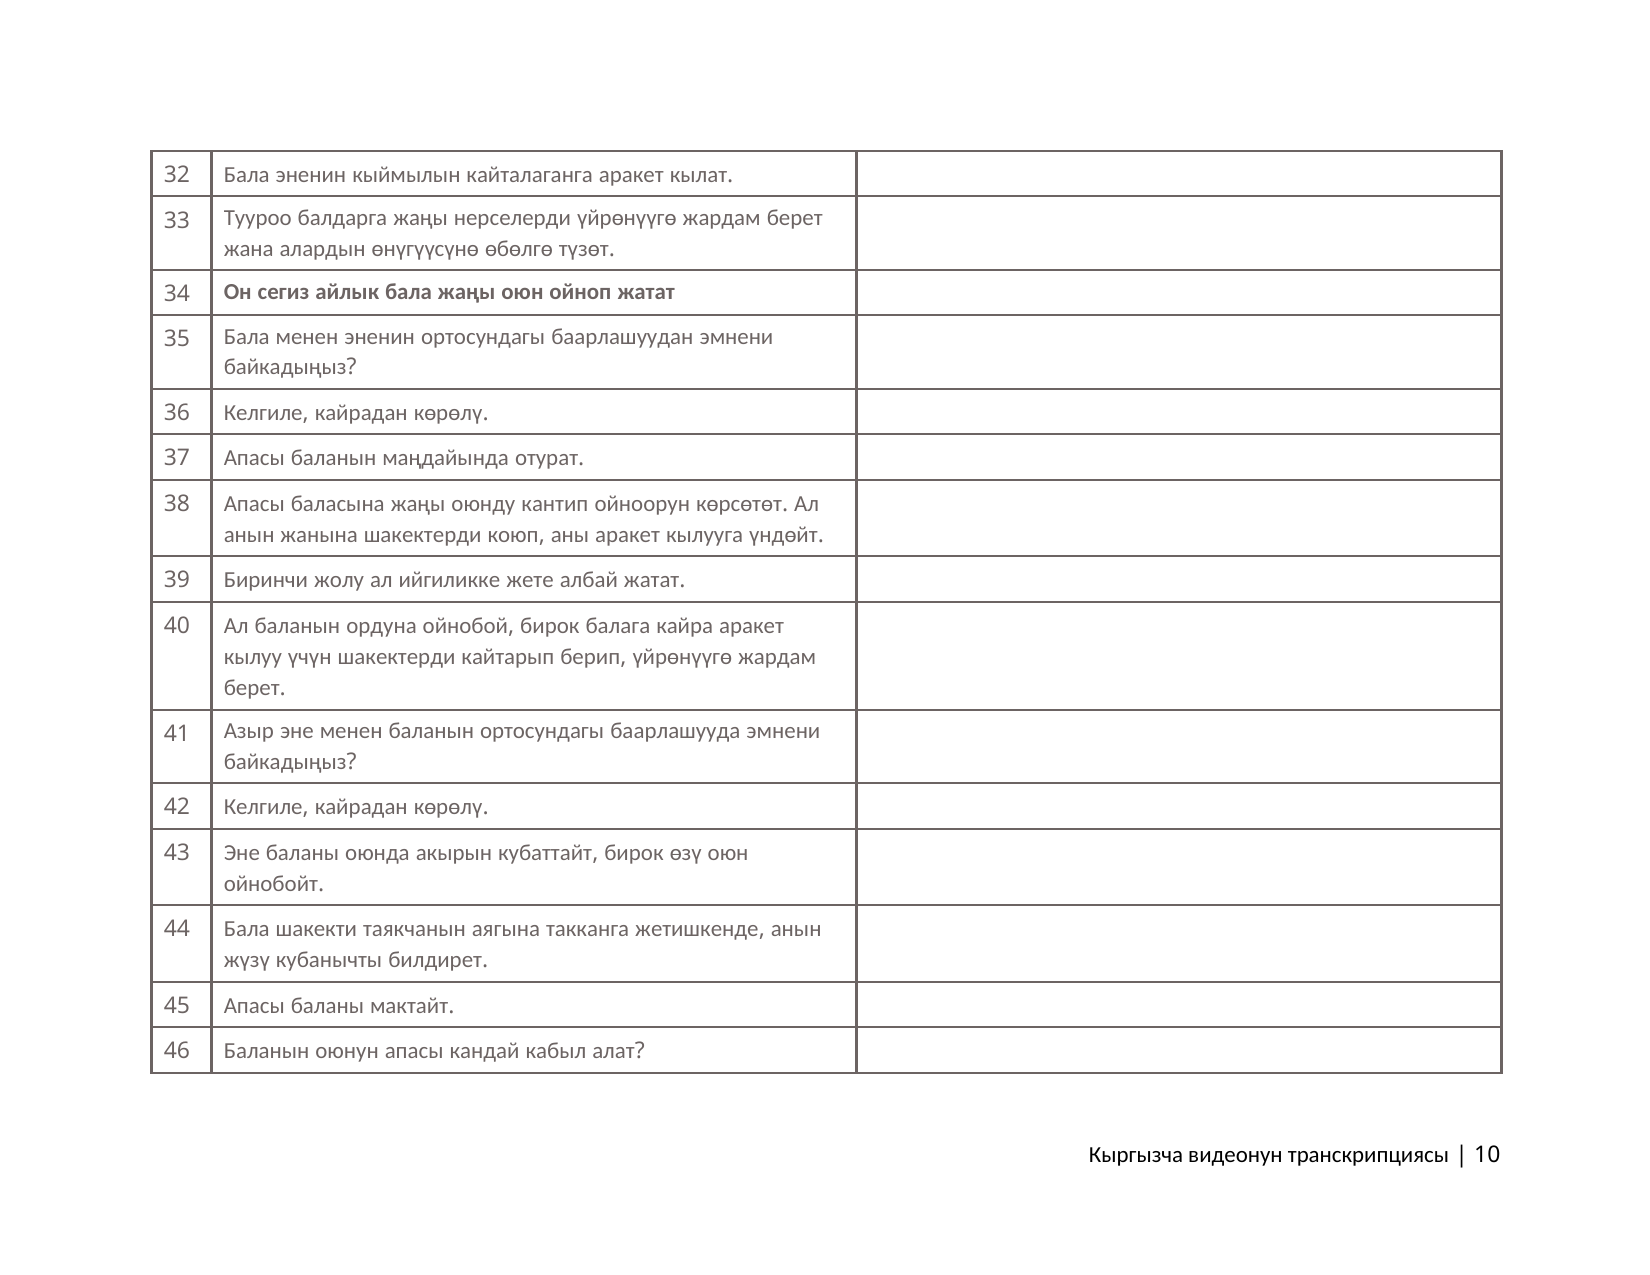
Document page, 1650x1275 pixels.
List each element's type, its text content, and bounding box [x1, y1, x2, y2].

table_cell [858, 316, 1500, 388]
table_cell 35 [153, 316, 210, 388]
table_cell [858, 711, 1500, 782]
table_cell 45 [153, 983, 210, 1026]
table_cell Бала шакекти таякчанын аягына такканга жетишкенде, анын жүзү кубанычты билдирет. [213, 906, 855, 981]
table_cell 40 [153, 603, 210, 708]
table_cell Бала эненин кыймылын кайталаганга аракет кылат. [213, 152, 855, 195]
table_cell [858, 1028, 1500, 1072]
table_cell [858, 197, 1500, 269]
table_cell Эне баланы оюнда акырын кубаттайт, бирок өзү оюн ойнобойт. [213, 830, 855, 904]
table_cell 43 [153, 830, 210, 904]
table_cell Тууроо балдарга жаңы нерселерди үйрөнүүгө жардам берет жана алардын өнүгүүсүнө өбөлгө түзөт. [213, 197, 855, 269]
table_cell [858, 906, 1500, 981]
table_cell [858, 557, 1500, 601]
table_cell [858, 983, 1500, 1026]
table_cell 46 [153, 1028, 210, 1072]
table_cell Апасы баланын маңдайында отурат. [213, 435, 855, 478]
table_cell 36 [153, 390, 210, 433]
table_cell Келгиле, кайрадан көрөлү. [213, 390, 855, 433]
table_cell Он сегиз айлык бала жаңы оюн ойноп жатат [213, 271, 855, 314]
table_cell 38 [153, 481, 210, 555]
table_cell 32 [153, 152, 210, 195]
table_cell 42 [153, 784, 210, 827]
table_cell [858, 603, 1500, 708]
table_cell 34 [153, 271, 210, 314]
table_cell 33 [153, 197, 210, 269]
table_cell Апасы баланы мактайт. [213, 983, 855, 1026]
table_cell [858, 784, 1500, 827]
table_cell [858, 390, 1500, 433]
table_cell 41 [153, 711, 210, 782]
table_cell Келгиле, кайрадан көрөлү. [213, 784, 855, 827]
table_cell Апасы баласына жаңы оюнду кантип ойноорун көрсөтөт. Ал анын жанына шакектерди коюп, аны аракет кылууга үндөйт. [213, 481, 855, 555]
table_cell Азыр эне менен баланын ортосундагы баарлашууда эмнени байкадыңыз? [213, 711, 855, 782]
table_cell 37 [153, 435, 210, 478]
table_cell [858, 152, 1500, 195]
table_cell [858, 481, 1500, 555]
table_cell [858, 435, 1500, 478]
table_cell Бала менен эненин ортосундагы баарлашуудан эмнени байкадыңыз? [213, 316, 855, 388]
table_cell 44 [153, 906, 210, 981]
table_cell Ал баланын ордуна ойнобой, бирок балага кайра аракет кылуу үчүн шакектерди кайтарып берип, үйрөнүүгө жардам берет. [213, 603, 855, 708]
table_cell 39 [153, 557, 210, 601]
table_cell [858, 830, 1500, 904]
table_cell Биринчи жолу ал ийгиликке жете албай жатат. [213, 557, 855, 601]
table_cell Баланын оюнун апасы кандай кабыл алат? [213, 1028, 855, 1072]
table_cell [858, 271, 1500, 314]
